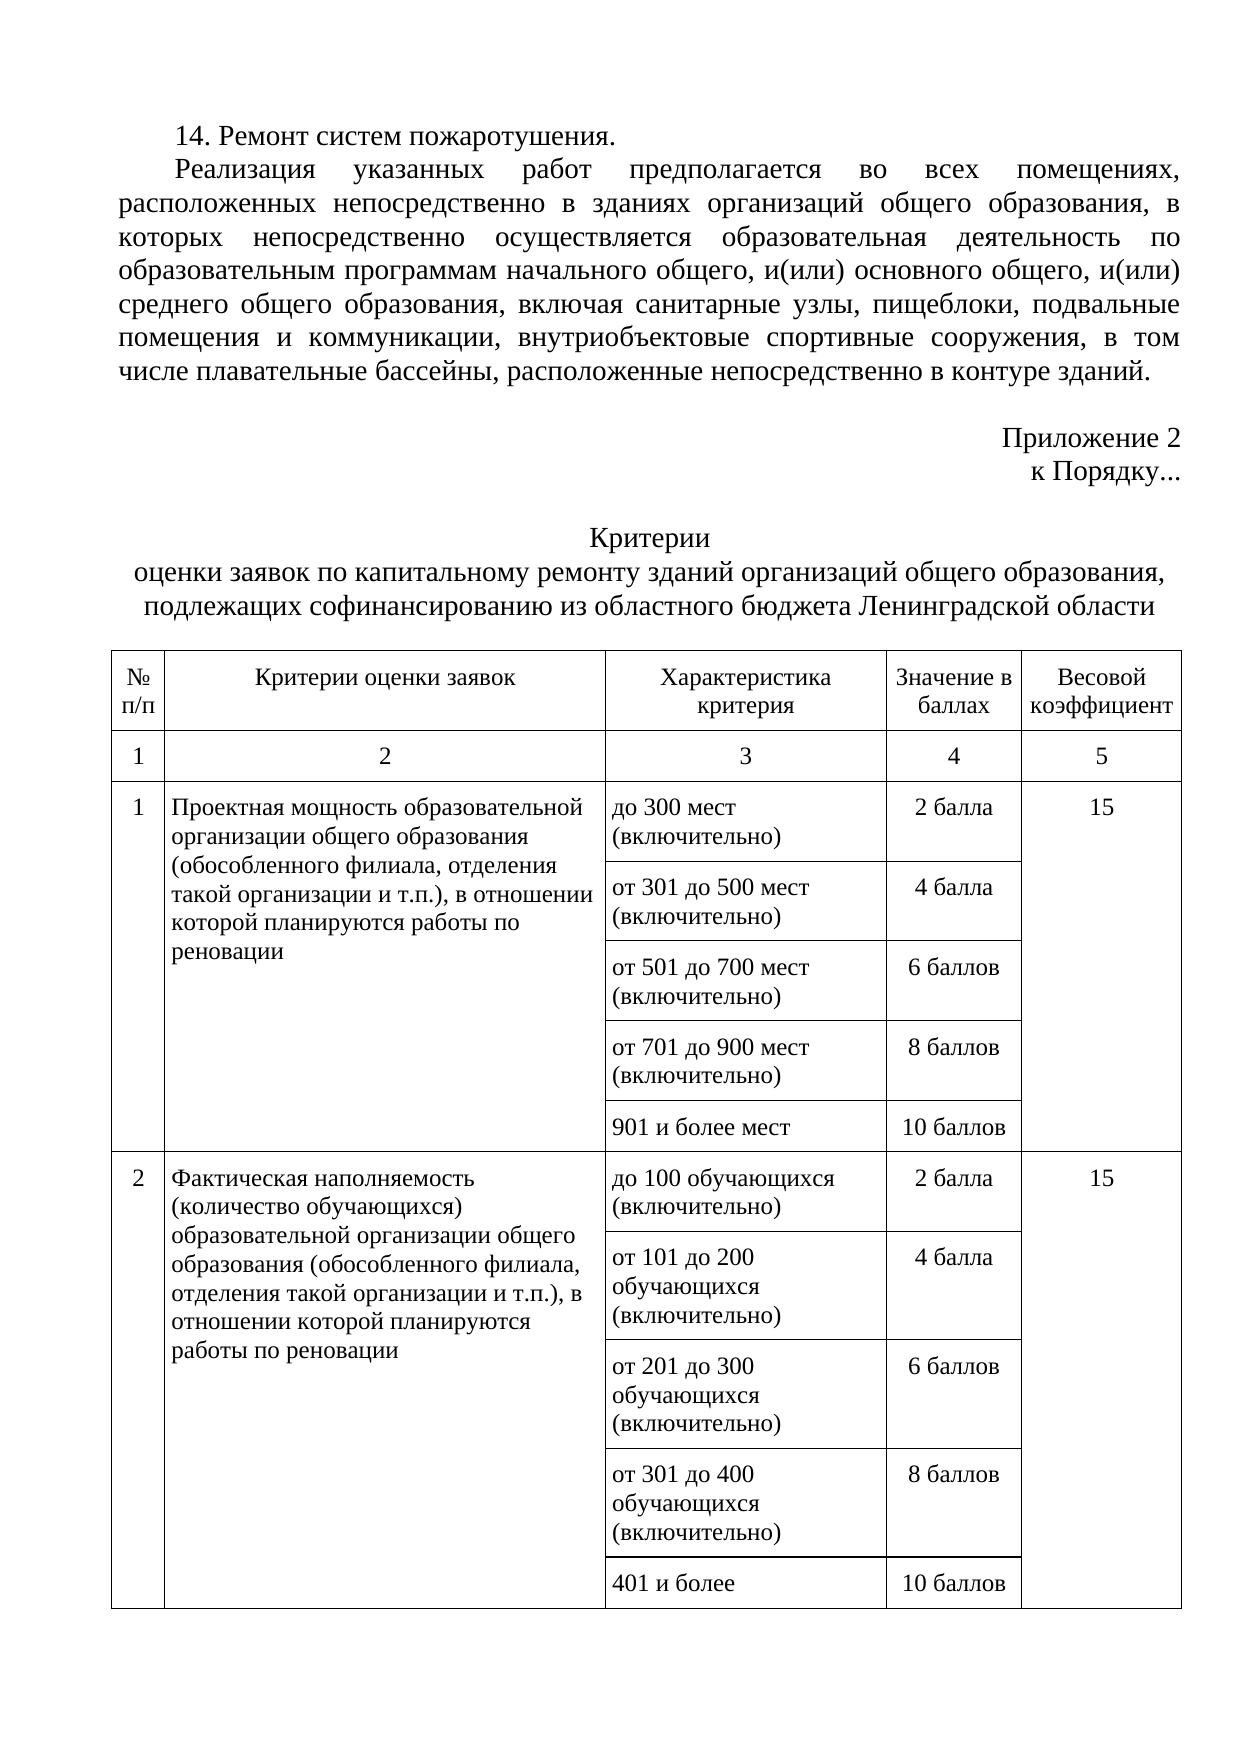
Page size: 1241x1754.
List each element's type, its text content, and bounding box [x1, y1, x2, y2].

table_cell 2 балла [887, 1152, 1021, 1231]
table_cell 4 балла [887, 1232, 1021, 1339]
table_cell от 301 до 500 мест (включительно) [606, 862, 886, 940]
table_cell от 501 до 700 мест (включительно) [606, 941, 886, 1020]
table_cell 15 [1022, 1152, 1181, 1607]
table_cell до 100 обучающихся (включительно) [606, 1152, 886, 1231]
table_header № п/п [112, 651, 164, 730]
table_cell 15 [1022, 782, 1181, 1151]
table_cell 2 [165, 731, 605, 781]
table_cell 1 [112, 782, 164, 1151]
table_header Характеристика критерия [606, 651, 886, 730]
table_cell Фактическая наполняемость (количество обучающихся) образовательной организации общего образования (обособленного филиала, отделения такой организации и т.п.), в отношении которой планируются работы по реновации [165, 1152, 605, 1607]
table_cell 901 и более мест [606, 1101, 886, 1151]
table_cell 1 [112, 731, 164, 781]
table_cell 6 баллов [887, 1340, 1021, 1448]
table_header Критерии оценки заявок [165, 651, 605, 730]
table_cell 2 [112, 1152, 164, 1607]
text Приложение 2 [118, 420, 1181, 453]
table_cell от 701 до 900 мест (включительно) [606, 1021, 886, 1100]
table_header Весовой коэффициент [1022, 651, 1181, 730]
text оценки заявок по капитальному ремонту зданий организаций общего образования, подлежащих софинансированию из областного бюджета Ленинградской области [118, 554, 1181, 621]
table_cell 3 [606, 731, 886, 781]
table_cell 10 баллов [887, 1101, 1021, 1151]
table_cell 4 [887, 731, 1021, 781]
table_cell 4 балла [887, 862, 1021, 940]
table_cell от 101 до 200 обучающихся (включительно) [606, 1232, 886, 1339]
table_cell 6 баллов [887, 941, 1021, 1020]
text Критерии [118, 521, 1181, 554]
table_cell 2 балла [887, 782, 1021, 861]
table_cell от 201 до 300 обучающихся (включительно) [606, 1340, 886, 1448]
table_cell до 300 мест (включительно) [606, 782, 886, 861]
text Реализация указанных работ предполагается во всех помещениях, расположенных непосредственно в зданиях организаций общего образования, в которых непосредственно осуществляется образовательная деятельность по образовательным программам начального общего, и(или) основного общего, и(или) среднего общего образования, включая санитарные узлы, пищеблоки, подвальные помещения и коммуникации, внутриобъектовые спортивные сооружения, в том числе плавательные бассейны, расположенные непосредственно в контуре зданий. [118, 152, 1181, 386]
table_cell Проектная мощность образовательной организации общего образования (обособленного филиала, отделения такой организации и т.п.), в отношении которой планируются работы по реновации [165, 782, 605, 1151]
text 14. Ремонт систем пожаротушения. [118, 118, 1181, 152]
table_cell 10 баллов [887, 1558, 1021, 1607]
table_cell от 301 до 400 обучающихся (включительно) [606, 1449, 886, 1556]
table_cell 8 баллов [887, 1449, 1021, 1556]
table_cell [606, 1558, 886, 1607]
table_header Значение в баллах [887, 651, 1021, 730]
table_cell 5 [1022, 731, 1181, 781]
text к Порядку... [118, 453, 1181, 487]
table_cell 8 баллов [887, 1021, 1021, 1100]
